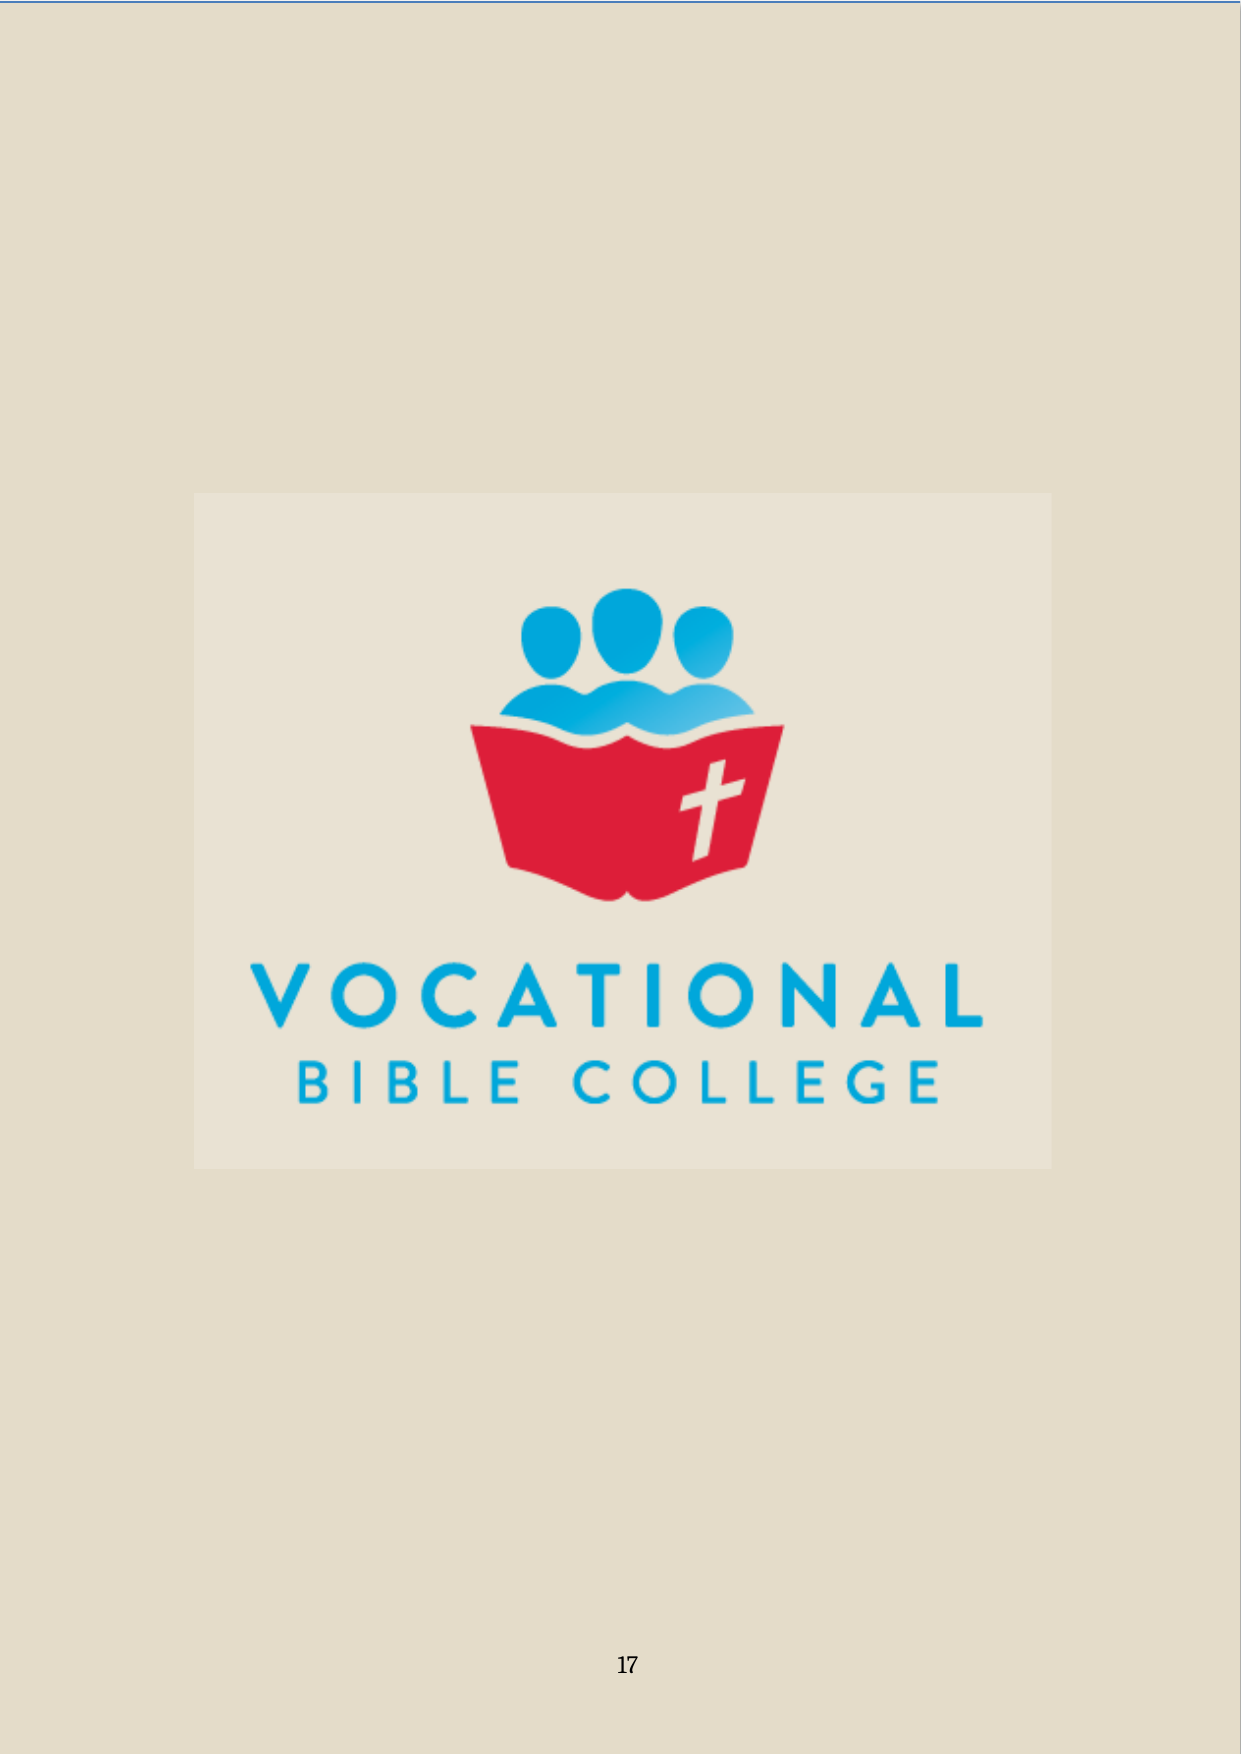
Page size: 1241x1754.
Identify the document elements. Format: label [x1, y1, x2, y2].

picture [194, 493, 1052, 1169]
